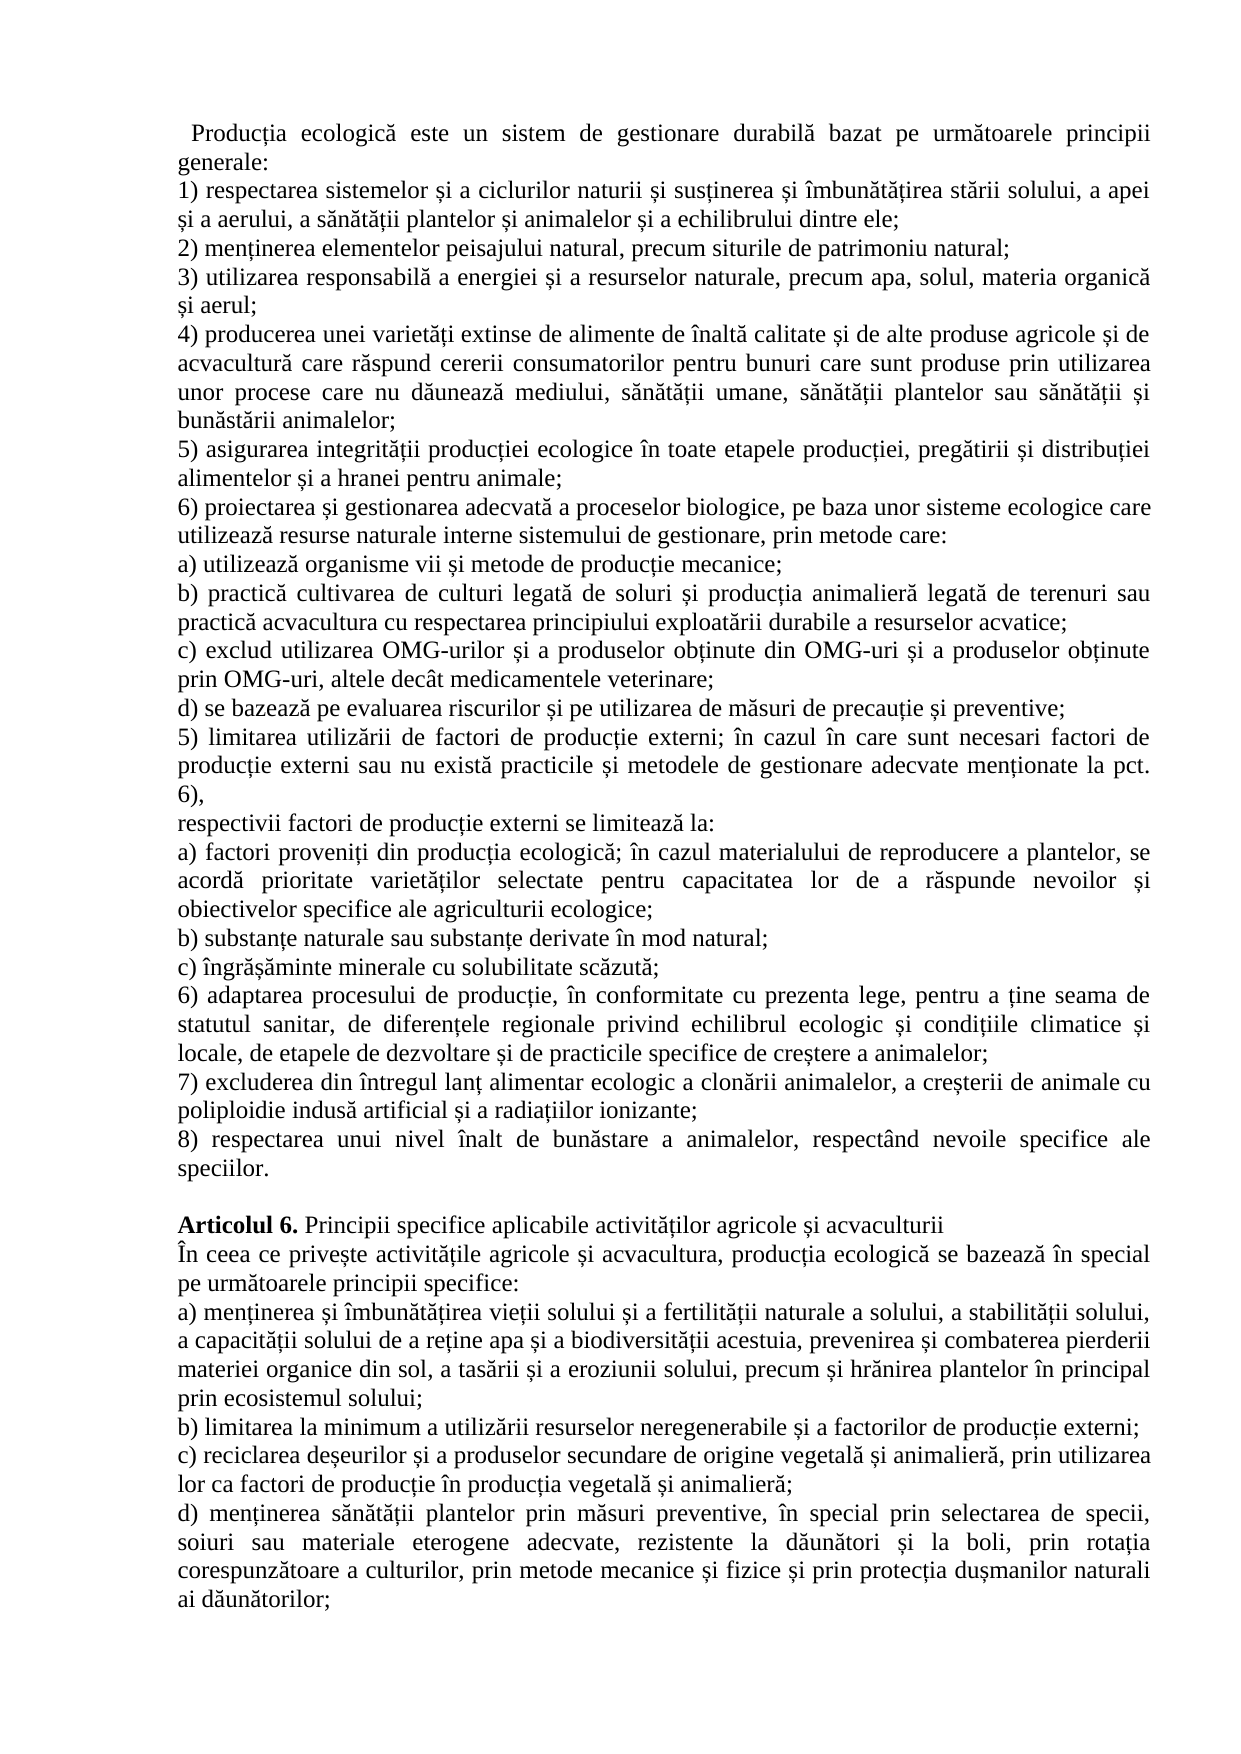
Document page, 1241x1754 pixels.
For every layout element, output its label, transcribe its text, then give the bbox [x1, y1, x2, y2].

text Producția ecologică este un sistem de gestionare durabilă bazat pe următoarele principii generale: [177, 118, 1152, 176]
text 8) respectarea unui nivel înalt de bunăstare a animalelor, respectând nevoile specifice ale speciilor. [177, 1124, 1152, 1182]
text d) menținerea sănătății plantelor prin măsuri preventive, în special prin selectarea de specii, soiuri sau materiale eterogene adecvate, rezistente la dăunători și la boli, prin rotația corespunzătoare a culturilor, prin metode mecanice și fizice și prin protecția dușmanilor naturali ai dăunătorilor; [177, 1498, 1152, 1613]
text respectivii factori de producție externi se limitează la: [177, 808, 1152, 837]
text 6) proiectarea și gestionarea adecvată a proceselor biologice, pe baza unor sisteme ecologice care utilizează resurse naturale interne sistemului de gestionare, prin metode care: [177, 492, 1152, 549]
text 3) utilizarea responsabilă a energiei și a resurselor naturale, precum apa, solul, materia organică și aerul; [177, 262, 1152, 319]
text c) reciclarea deșeurilor și a produselor secundare de origine vegetală și animalieră, prin utilizarea lor ca factori de producție în producția vegetală și animalieră; [177, 1441, 1152, 1498]
text 5) limitarea utilizării de factori de producție externi; în cazul în care sunt necesari factori de producție externi sau nu există practicile și metodele de gestionare adecvate menționate la pct. 6), [177, 722, 1152, 808]
text c) exclud utilizarea OMG-urilor și a produselor obținute din OMG-uri și a produselor obținute prin OMG-uri, altele decât medicamentele veterinare; [177, 636, 1152, 693]
text b) practică cultivarea de culturi legată de soluri și producția animalieră legată de terenuri sau practică acvacultura cu respectarea principiului exploatării durabile a resurselor acvatice; [177, 578, 1152, 636]
text 1) respectarea sistemelor și a ciclurilor naturii și susținerea și îmbunătățirea stării solului, a apei și a aerului, a sănătății plantelor și animalelor și a echilibrului dintre ele; [177, 176, 1152, 233]
text 4) producerea unei varietăți extinse de alimente de înaltă calitate și de alte produse agricole și de acvacultură care răspund cererii consumatorilor pentru bunuri care sunt produse prin utilizarea unor procese care nu dăunează mediului, sănătății umane, sănătății plantelor sau sănătății și bunăstării animalelor; [177, 319, 1152, 434]
text 5) asigurarea integrității producției ecologice în toate etapele producției, pregătirii și distribuției alimentelor și a hranei pentru animale; [177, 434, 1152, 492]
text 6) adaptarea procesului de producție, în conformitate cu prezenta lege, pentru a ține seama de statutul sanitar, de diferențele regionale privind echilibrul ecologic și condițiile climatice și locale, de etapele de dezvoltare și de practicile specifice de creștere a animalelor; [177, 981, 1152, 1067]
text Articolul 6. Principii specifice aplicabile activităților agricole și acvaculturii [177, 1211, 1152, 1239]
text 7) excluderea din întregul lanț alimentar ecologic a clonării animalelor, a creșterii de animale cu poliploidie indusă artificial și a radiațiilor ionizante; [177, 1067, 1152, 1124]
text b) limitarea la minimum a utilizării resurselor neregenerabile și a factorilor de producție externi; [177, 1412, 1152, 1441]
text a) utilizează organisme vii și metode de producție mecanice; [177, 549, 1152, 578]
text c) îngrășăminte minerale cu solubilitate scăzută; [177, 952, 1152, 981]
text 2) menținerea elementelor peisajului natural, precum siturile de patrimoniu natural; [177, 233, 1152, 262]
text d) se bazează pe evaluarea riscurilor și pe utilizarea de măsuri de precauție și preventive; [177, 693, 1152, 722]
text b) substanțe naturale sau substanțe derivate în mod natural; [177, 923, 1152, 952]
text În ceea ce privește activitățile agricole și acvacultura, producția ecologică se bazează în special pe următoarele principii specifice: [177, 1239, 1152, 1297]
text a) menținerea și îmbunătățirea vieții solului și a fertilității naturale a solului, a stabilității solului, a capacității solului de a reține apa și a biodiversității acestuia, prevenirea și combaterea pierderii materiei organice din sol, a tasării și a eroziunii solului, precum și hrănirea plantelor în principal prin ecosistemul solului; [177, 1297, 1152, 1412]
text a) factori proveniți din producția ecologică; în cazul materialului de reproducere a plantelor, se acordă prioritate varietăților selectate pentru capacitatea lor de a răspunde nevoilor și obiectivelor specifice ale agriculturii ecologice; [177, 837, 1152, 923]
